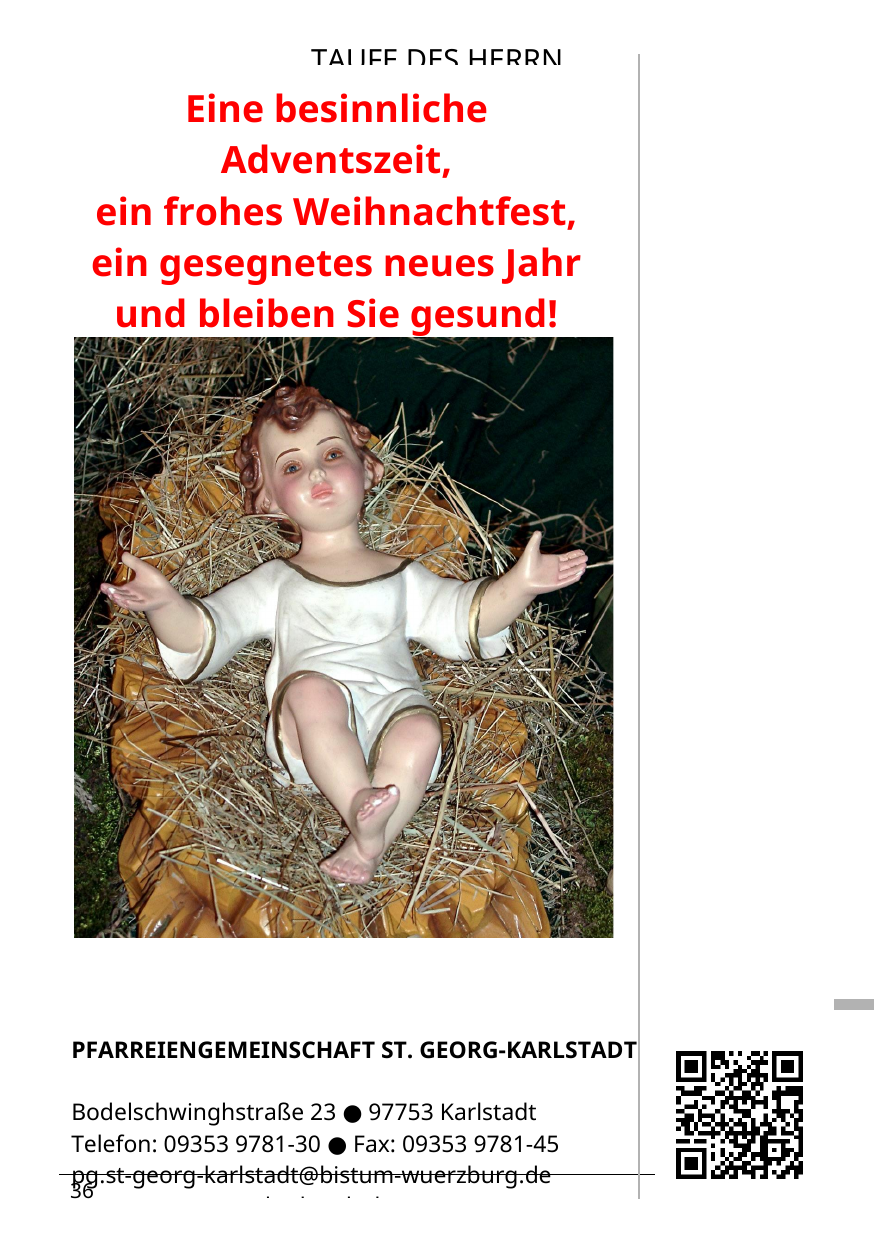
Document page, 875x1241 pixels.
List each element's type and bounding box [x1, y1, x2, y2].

picture [655, 1031, 823, 1199]
picture [74, 337, 614, 938]
